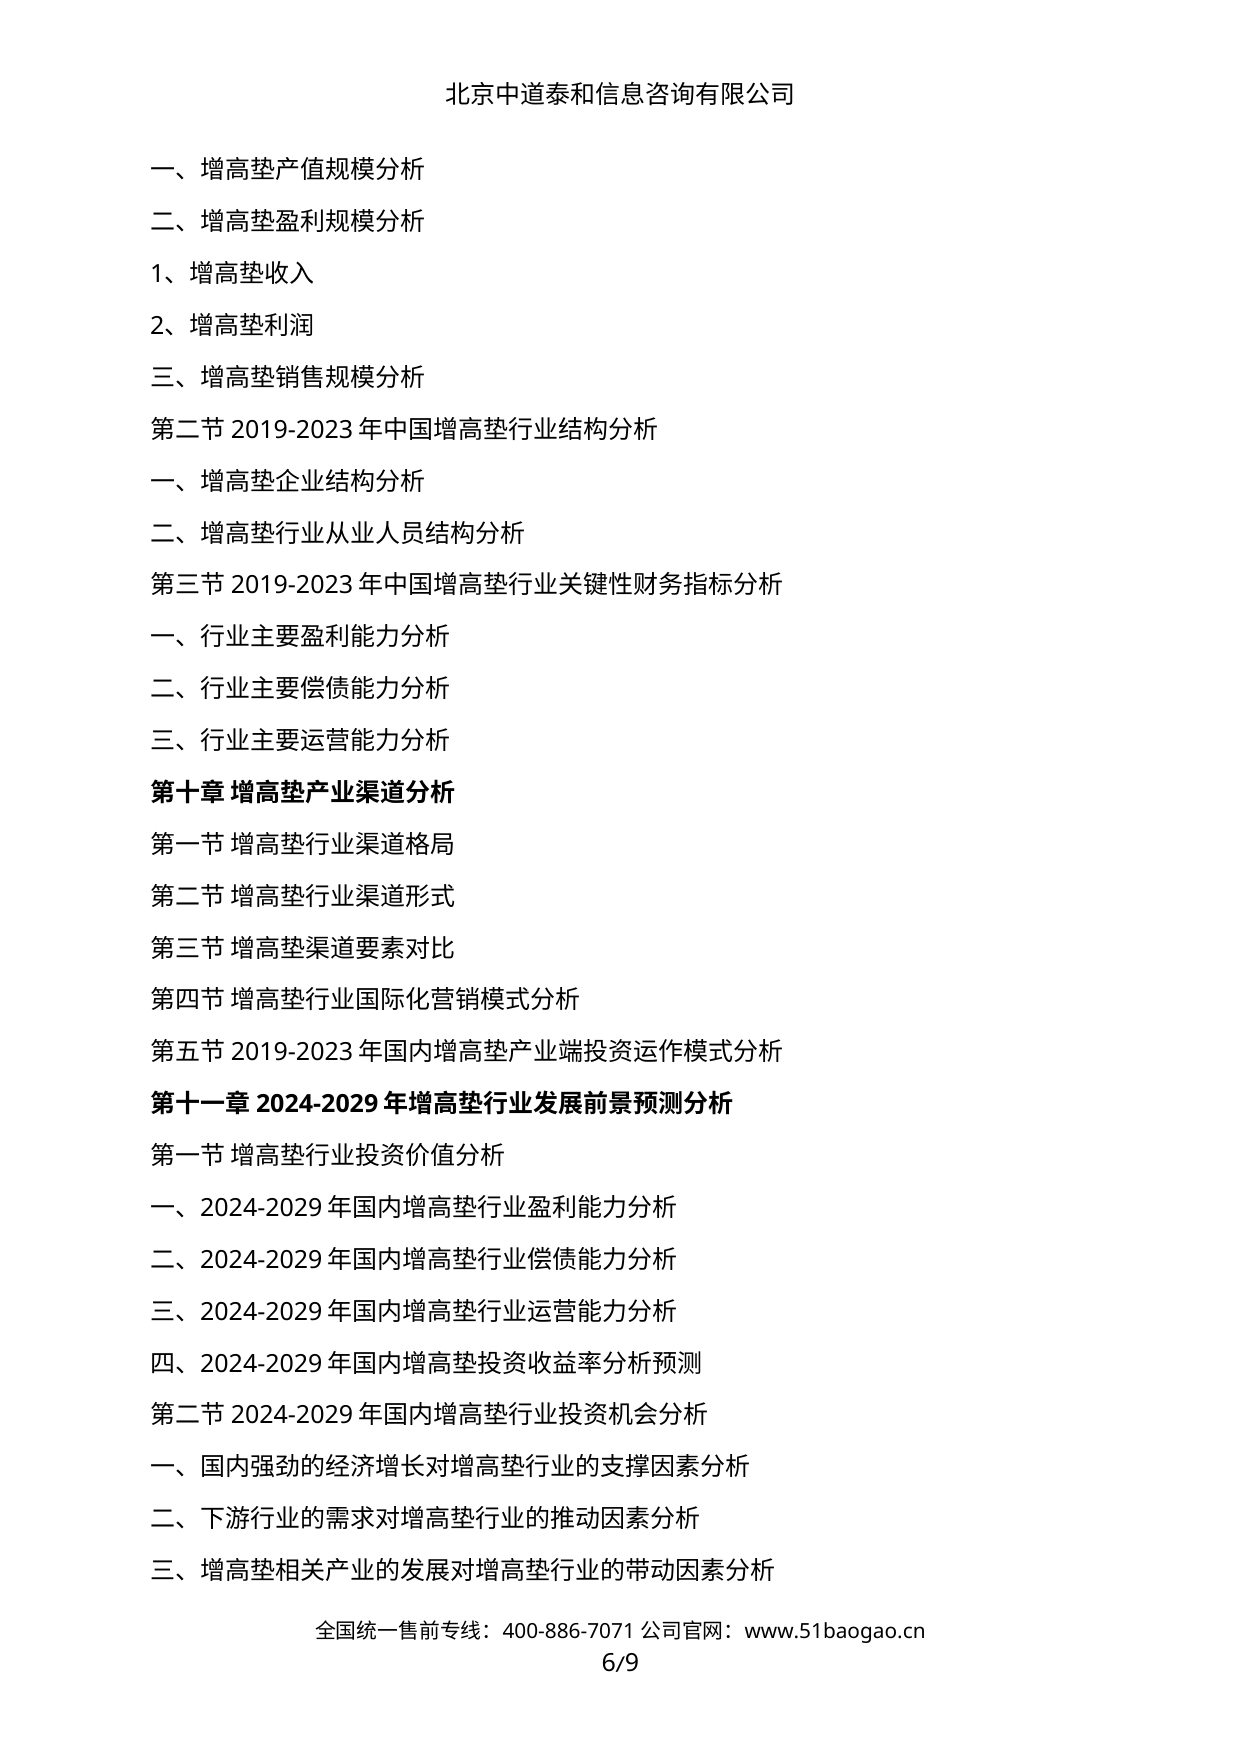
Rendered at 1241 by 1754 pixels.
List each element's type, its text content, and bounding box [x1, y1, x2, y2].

text 第十章 增高垫产业渠道分析 [150, 772, 1090, 809]
text 一、增高垫企业结构分析 [150, 461, 1090, 497]
text 四、2024-2029年国内增高垫投资收益率分析预测 [150, 1343, 1090, 1379]
text 2、增高垫利润 [150, 306, 1090, 342]
text 三、增高垫相关产业的发展对增高垫行业的带动因素分析 [150, 1551, 1090, 1587]
text 一、国内强劲的经济增长对增高垫行业的支撑因素分析 [150, 1447, 1090, 1483]
text 第二节 增高垫行业渠道形式 [150, 876, 1090, 912]
text 第五节 2019-2023年国内增高垫产业端投资运作模式分析 [150, 1032, 1090, 1068]
text 第一节 增高垫行业渠道格局 [150, 824, 1090, 861]
text 一、行业主要盈利能力分析 [150, 617, 1090, 653]
text 二、增高垫盈利规模分析 [150, 202, 1090, 238]
text 二、增高垫行业从业人员结构分析 [150, 513, 1090, 549]
text 二、下游行业的需求对增高垫行业的推动因素分析 [150, 1499, 1090, 1535]
text 一、增高垫产值规模分析 [150, 150, 1090, 186]
text 三、增高垫销售规模分析 [150, 357, 1090, 394]
text 二、2024-2029年国内增高垫行业偿债能力分析 [150, 1239, 1090, 1276]
text 1、增高垫收入 [150, 254, 1090, 290]
text 三、2024-2029年国内增高垫行业运营能力分析 [150, 1291, 1090, 1327]
text 第三节 2019-2023年中国增高垫行业关键性财务指标分析 [150, 565, 1090, 601]
text 第四节 增高垫行业国际化营销模式分析 [150, 980, 1090, 1016]
text 一、2024-2029年国内增高垫行业盈利能力分析 [150, 1187, 1090, 1224]
text 第十一章 2024-2029年增高垫行业发展前景预测分析 [150, 1084, 1090, 1120]
text 第二节 2019-2023年中国增高垫行业结构分析 [150, 409, 1090, 446]
text 第二节 2024-2029年国内增高垫行业投资机会分析 [150, 1395, 1090, 1431]
text 第一节 增高垫行业投资价值分析 [150, 1136, 1090, 1172]
text 三、行业主要运营能力分析 [150, 721, 1090, 757]
text 二、行业主要偿债能力分析 [150, 669, 1090, 705]
text 第三节 增高垫渠道要素对比 [150, 928, 1090, 964]
